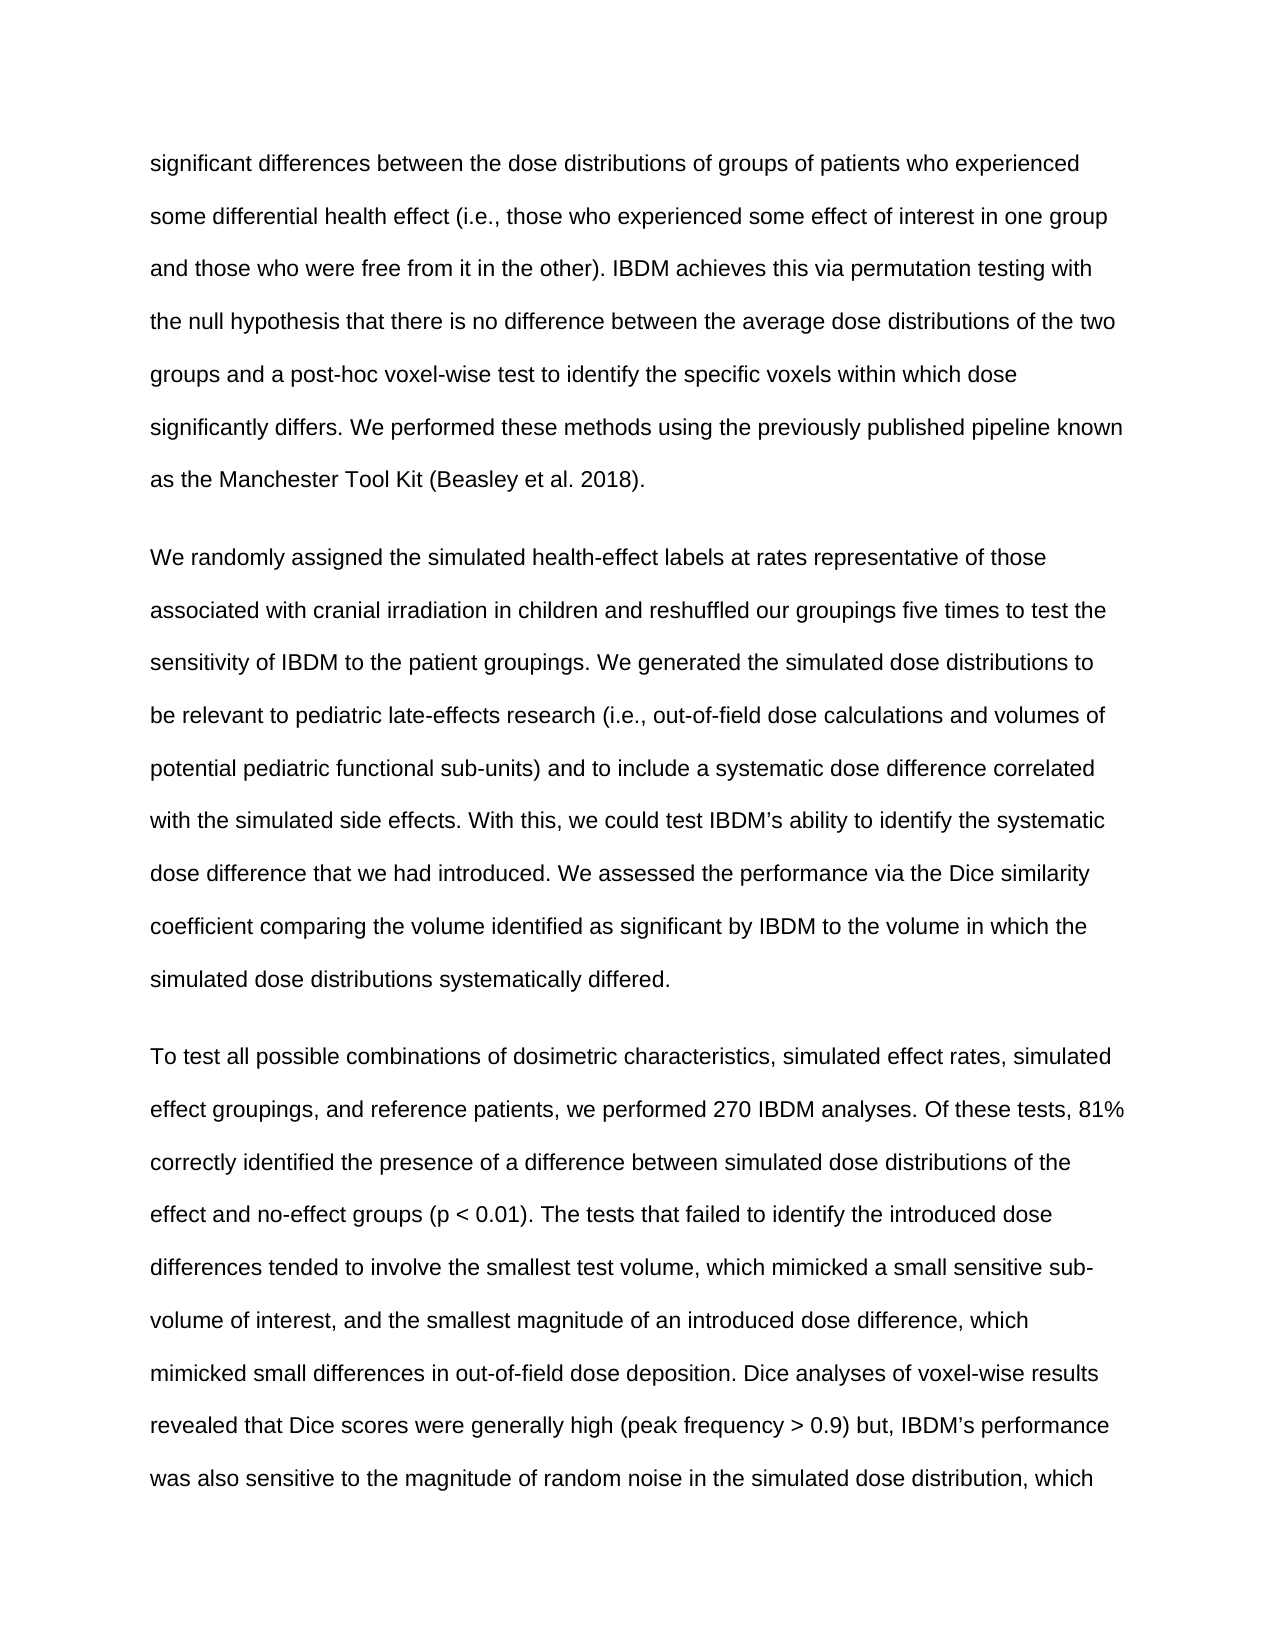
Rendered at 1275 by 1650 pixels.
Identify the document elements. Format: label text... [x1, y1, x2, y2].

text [150, 150, 1125, 493]
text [150, 1043, 1125, 1491]
text We randomly assigned the simulated health-effect labels at rates representative of those associated with cranial irradiation in children and reshuffled our groupings five times to test the sensitivity of IBDM to the patient groupings. We generated the simulated dose distributions to be relevant to pediatric late-effects research (i.e., out-of-field dose calculations and volumes of potential pediatric functional sub-units) and to include a systematic dose difference correlated with the simulated side effects. With this, we could test IBDM’s ability to identify the systematic dose difference that we had introduced. We assessed the performance via the Dice similarity coefficient comparing the volume identified as significant by IBDM to the volume in which the simulated dose distributions systematically differed. [150, 544, 1125, 992]
